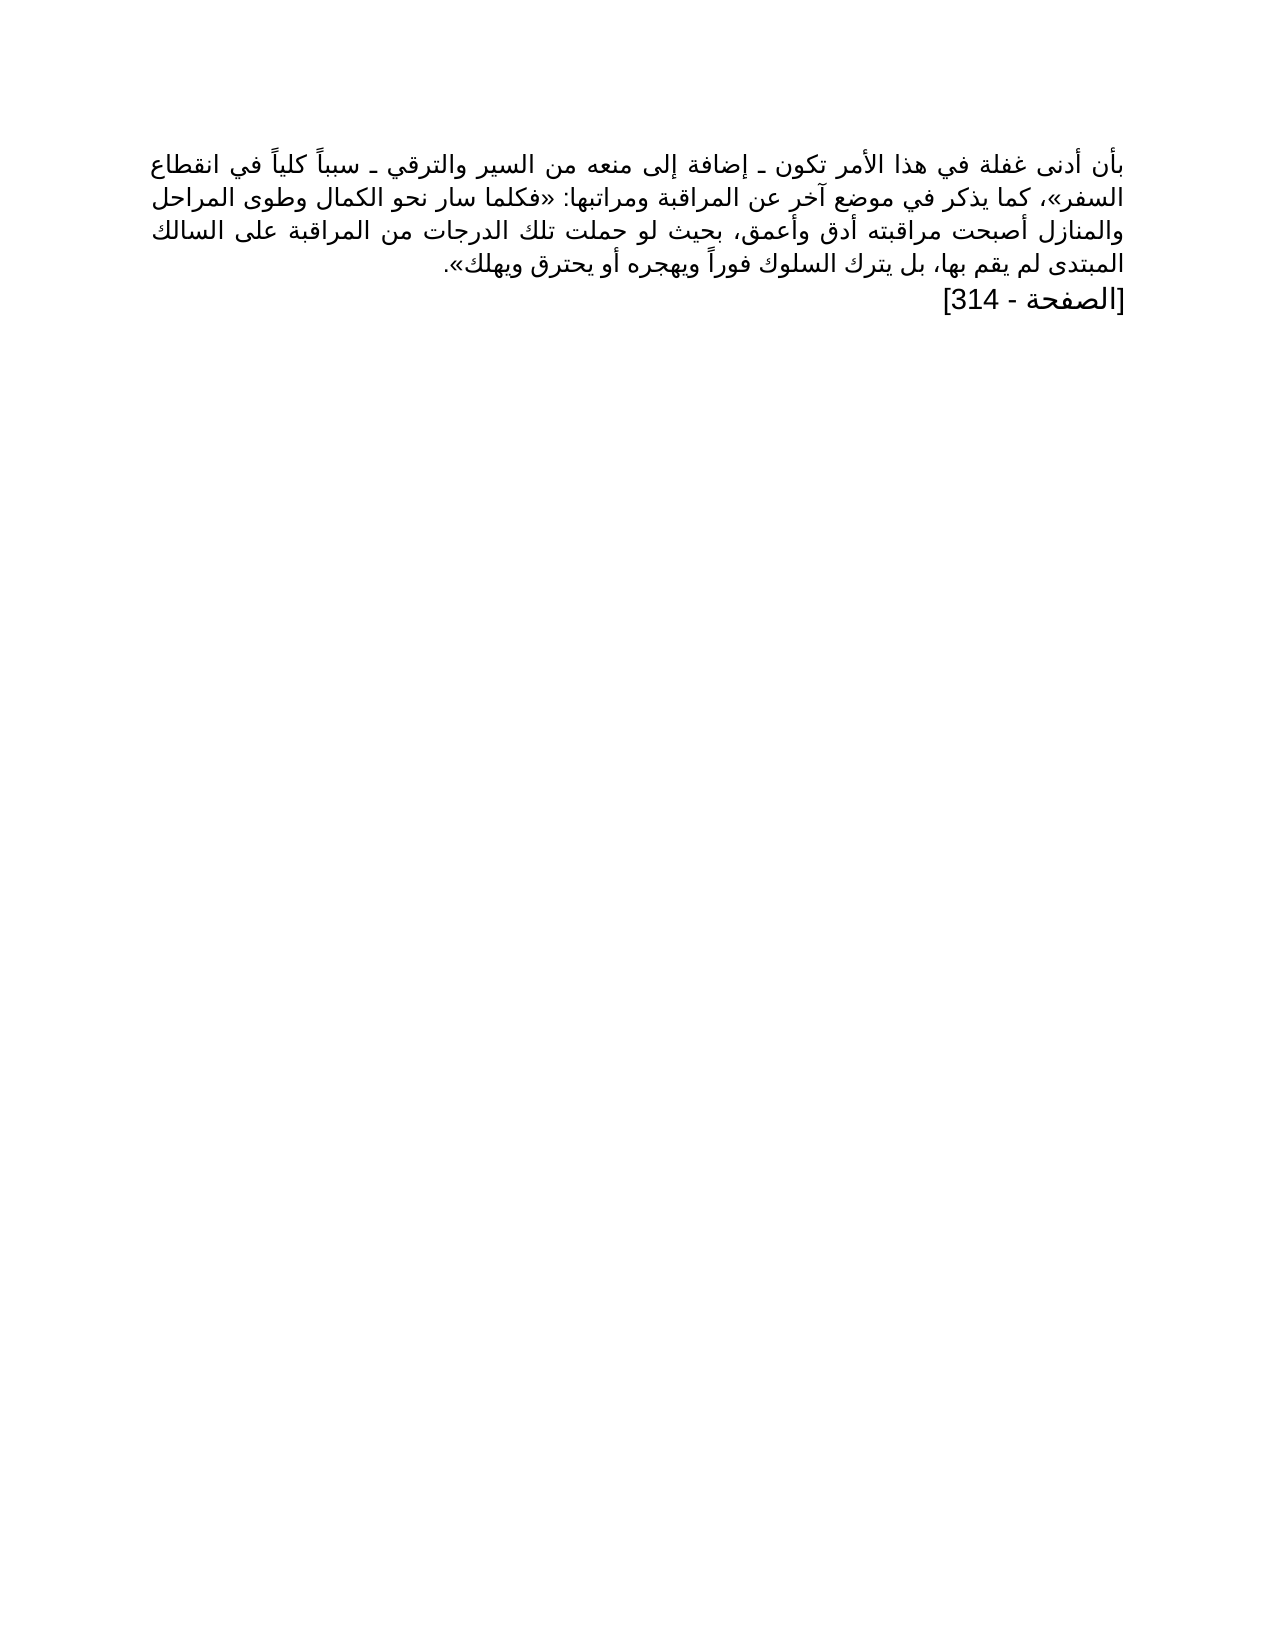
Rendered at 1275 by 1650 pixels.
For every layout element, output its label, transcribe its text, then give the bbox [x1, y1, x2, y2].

text [الصفحة - 314] [150, 282, 1125, 316]
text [150, 150, 1125, 278]
